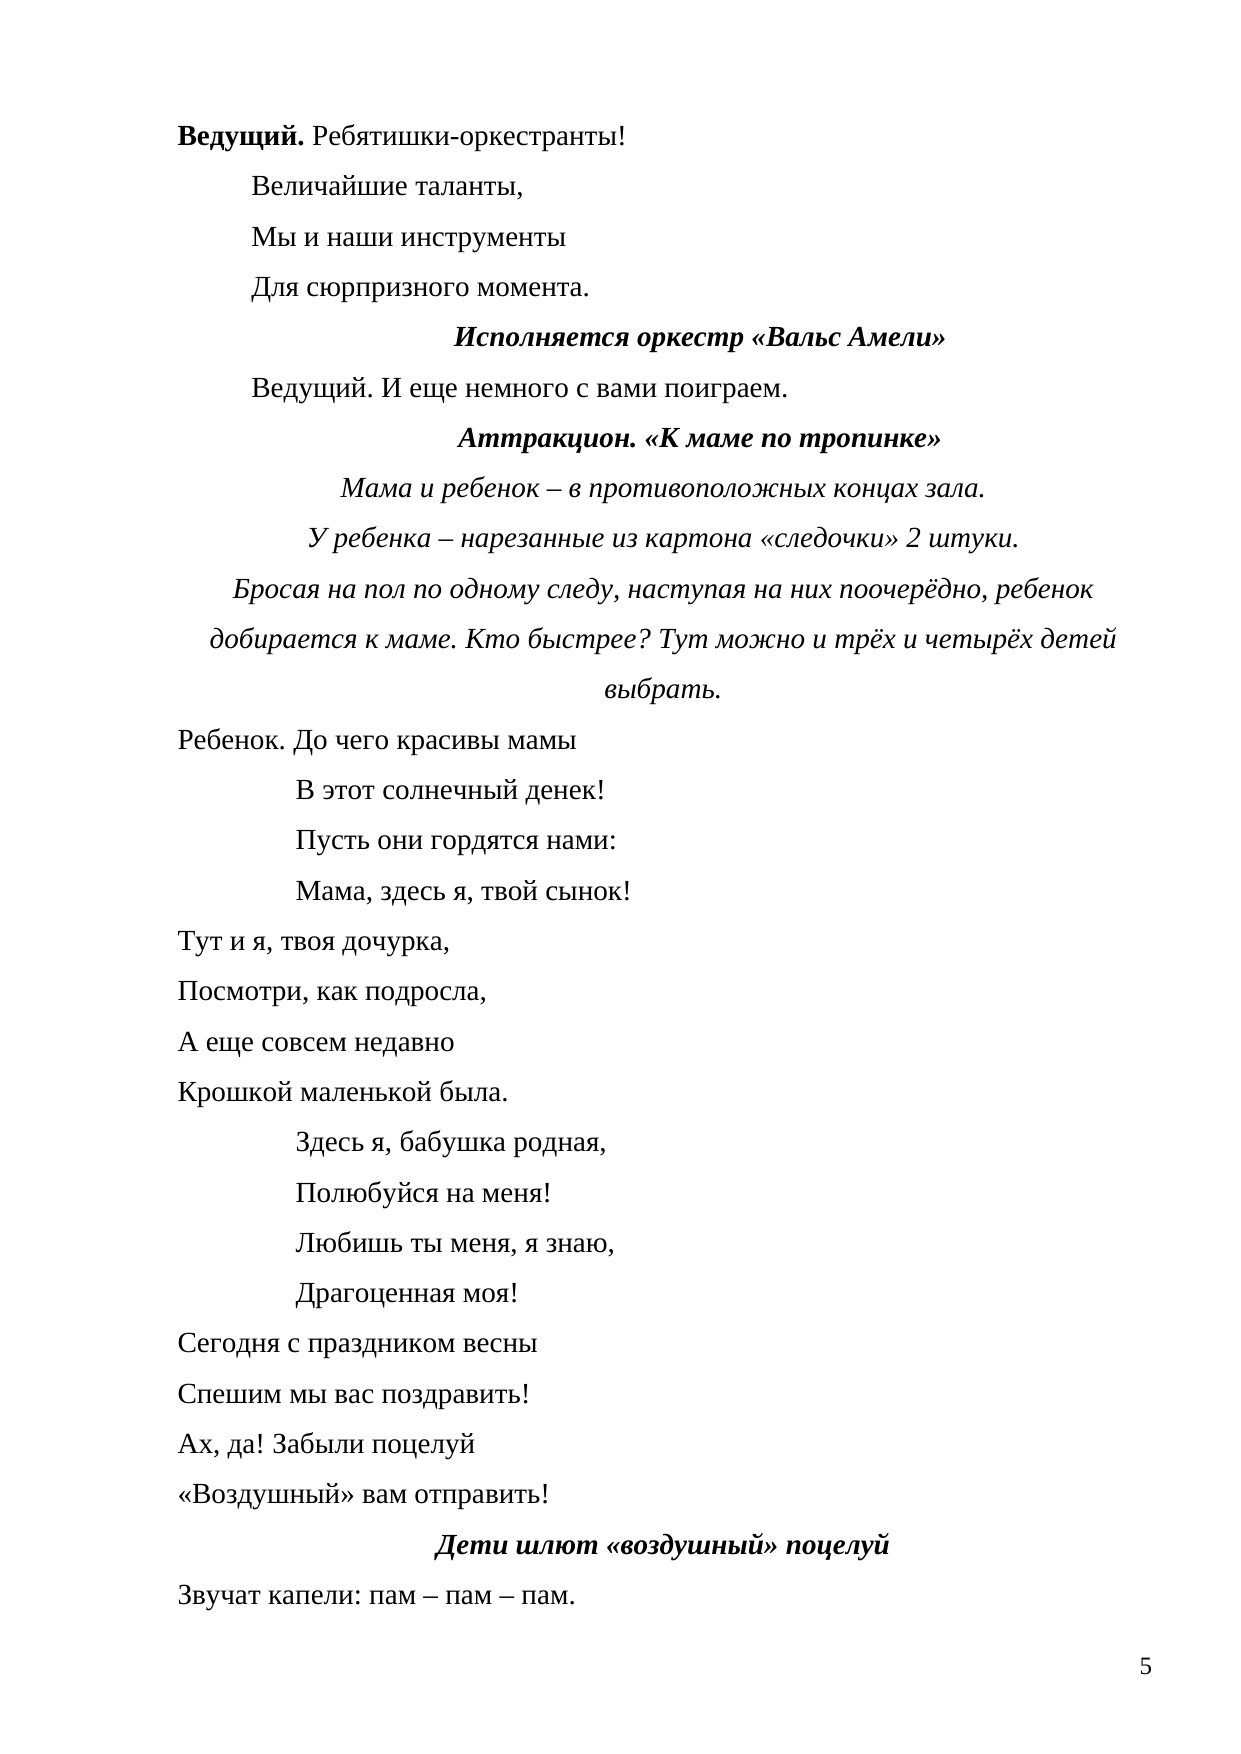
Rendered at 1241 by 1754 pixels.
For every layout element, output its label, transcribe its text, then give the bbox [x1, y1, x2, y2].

text Драгоценная моя! [295, 1275, 1152, 1309]
text Крошкой маленькой была. [177, 1074, 1152, 1108]
text Ведущий. И еще немного с вами поиграем. [251, 370, 1152, 403]
text Ах, да! Забыли поцелуй [177, 1426, 1152, 1460]
text Мы и наши инструменты [251, 219, 1152, 252]
text А еще совсем недавно [177, 1024, 1152, 1057]
text Спешим мы вас поздравить! [177, 1376, 1152, 1409]
text Ребенок. До чего красивы мамы [177, 722, 1152, 755]
text Посмотри, как подросла, [177, 973, 1152, 1007]
text Любишь ты меня, я знаю, [295, 1225, 1152, 1258]
text В этот солнечный денек! [177, 772, 1152, 806]
text Полюбуйся на меня! [295, 1175, 1152, 1208]
text У ребенка – нарезанные из картона «следочки» 2 штуки. [177, 521, 1152, 554]
text Величайшие таланты, [251, 168, 1152, 202]
text Дети шлют «воздушный» поцелуй [177, 1527, 1152, 1560]
text Здесь я, бабушка родная, [295, 1124, 1152, 1158]
text Бросая на пол по одному следу, наступая на них поочерёдно, ребенок добирается к маме. Кто быстрее? Тут можно и трёх и четырёх детей выбрать. [177, 571, 1152, 705]
text Для сюрпризного момента. [251, 269, 1152, 303]
text Звучат капели: пам – пам – пам. [177, 1577, 1152, 1611]
text Мама, здесь я, твой сынок! [177, 873, 1152, 906]
text Исполняется оркестр «Вальс Амели» [251, 319, 1152, 353]
text Сегодня с праздником весны [177, 1326, 1152, 1359]
text Пусть они гордятся нами: [177, 822, 1152, 856]
text Тут и я, твоя дочурка, [177, 923, 1152, 957]
text «Воздушный» вам отправить! [177, 1477, 1152, 1510]
text Ведущий. Ребятишки-оркестранты! [177, 118, 1152, 152]
text Мама и ребенок – в противоположных концах зала. [177, 470, 1152, 504]
text Аттракцион. «К маме по тропинке» [251, 420, 1152, 453]
